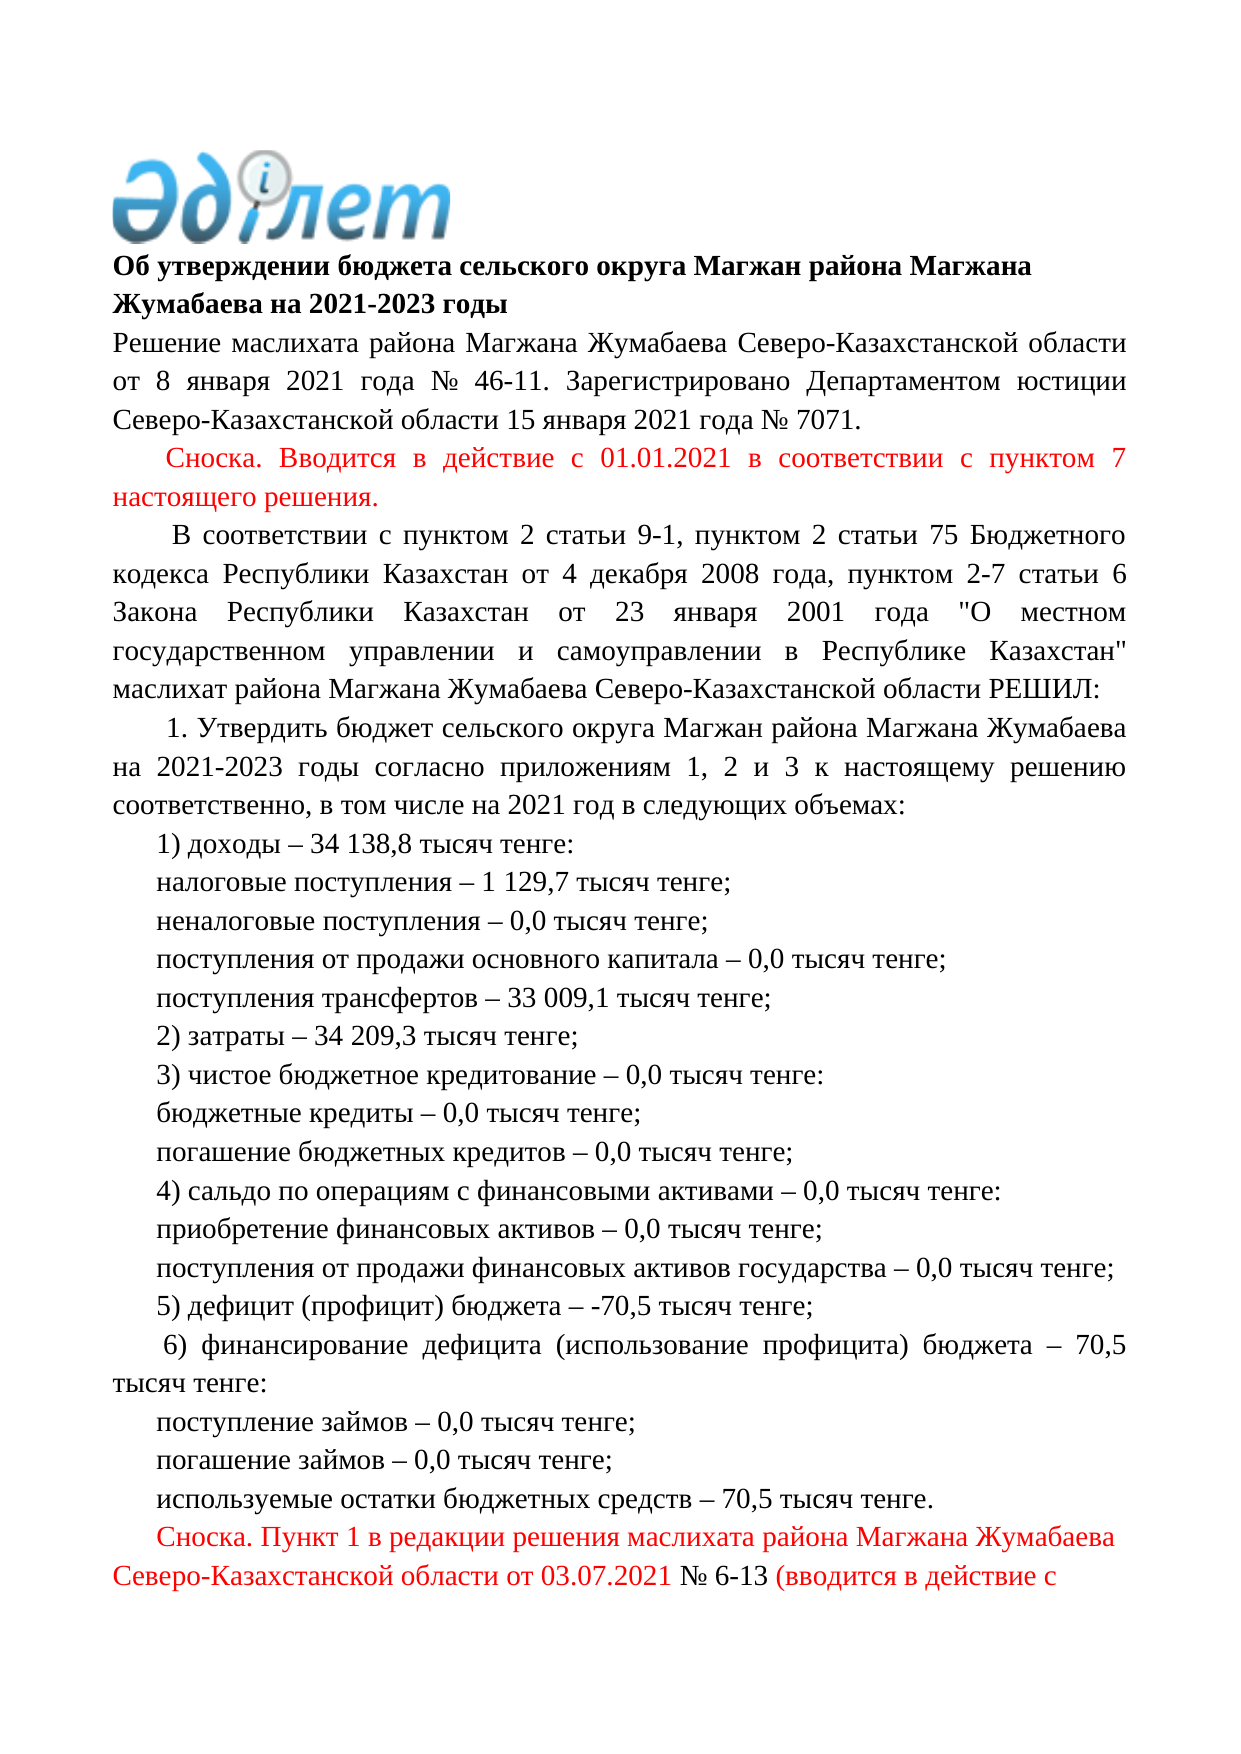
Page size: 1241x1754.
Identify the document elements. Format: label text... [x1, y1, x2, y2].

text погашение займов – 0,0 тысяч тенге; [112, 1442, 1128, 1476]
text погашение бюджетных кредитов – 0,0 тысяч тенге; [112, 1134, 1128, 1168]
text поступление займов – 0,0 тысяч тенге; [112, 1404, 1128, 1437]
text Сноска. Вводится в действие с 01.01.2021 в соответствии с пунктом 7 настоящего решения. [112, 440, 1128, 512]
text 2) затраты – 34 209,3 тысяч тенге; [112, 1018, 1128, 1052]
text налоговые поступления – 1 129,7 тысяч тенге; [112, 864, 1128, 898]
text поступления от продажи финансовых активов государства – 0,0 тысяч тенге; [112, 1250, 1128, 1283]
text Решение маслихата района Магжана Жумабаева Северо-Казахстанской области от 8 января 2021 года № 46-11. Зарегистрировано Департаментом юстиции Северо-Казахстанской области 15 января 2021 года № 7071. [112, 325, 1128, 435]
text бюджетные кредиты – 0,0 тысяч тенге; [112, 1096, 1128, 1129]
text Об утверждении бюджета сельского округа Магжан района Магжана Жумабаева на 2021-2023 годы [112, 248, 1128, 320]
text 5) дефицит (профицит) бюджета – -70,5 тысяч тенге; [112, 1288, 1128, 1322]
text поступления от продажи основного капитала – 0,0 тысяч тенге; [112, 941, 1128, 975]
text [112, 1519, 1128, 1592]
text В соответствии с пунктом 2 статьи 9-1, пунктом 2 статьи 75 Бюджетного кодекса Республики Казахстан от 4 декабря 2008 года, пунктом 2-7 статьи 6 Закона Республики Казахстан от 23 января 2001 года "О местном государственном управлении и самоуправлении в Республике Казахстан" маслихат района Магжана Жумабаева Северо-Казахстанской области РЕШИЛ: [112, 517, 1128, 705]
text используемые остатки бюджетных средств – 70,5 тысяч тенге. [112, 1481, 1128, 1514]
text неналоговые поступления – 0,0 тысяч тенге; [112, 903, 1128, 936]
text 6) финансирование дефицита (использование профицита) бюджета – 70,5 тысяч тенге: [112, 1327, 1128, 1399]
text 4) сальдо по операциям с финансовыми активами – 0,0 тысяч тенге: [112, 1173, 1128, 1206]
text 1) доходы – 34 138,8 тысяч тенге: [112, 826, 1128, 859]
picture [112, 150, 451, 244]
text поступления трансфертов – 33 009,1 тысяч тенге; [112, 980, 1128, 1013]
text приобретение финансовых активов – 0,0 тысяч тенге; [112, 1211, 1128, 1245]
text 1. Утвердить бюджет сельского округа Магжан района Магжана Жумабаева на 2021-2023 годы согласно приложениям 1, 2 и 3 к настоящему решению соответственно, в том числе на 2021 год в следующих объемах: [112, 710, 1128, 821]
text 3) чистое бюджетное кредитование – 0,0 тысяч тенге: [112, 1057, 1128, 1091]
